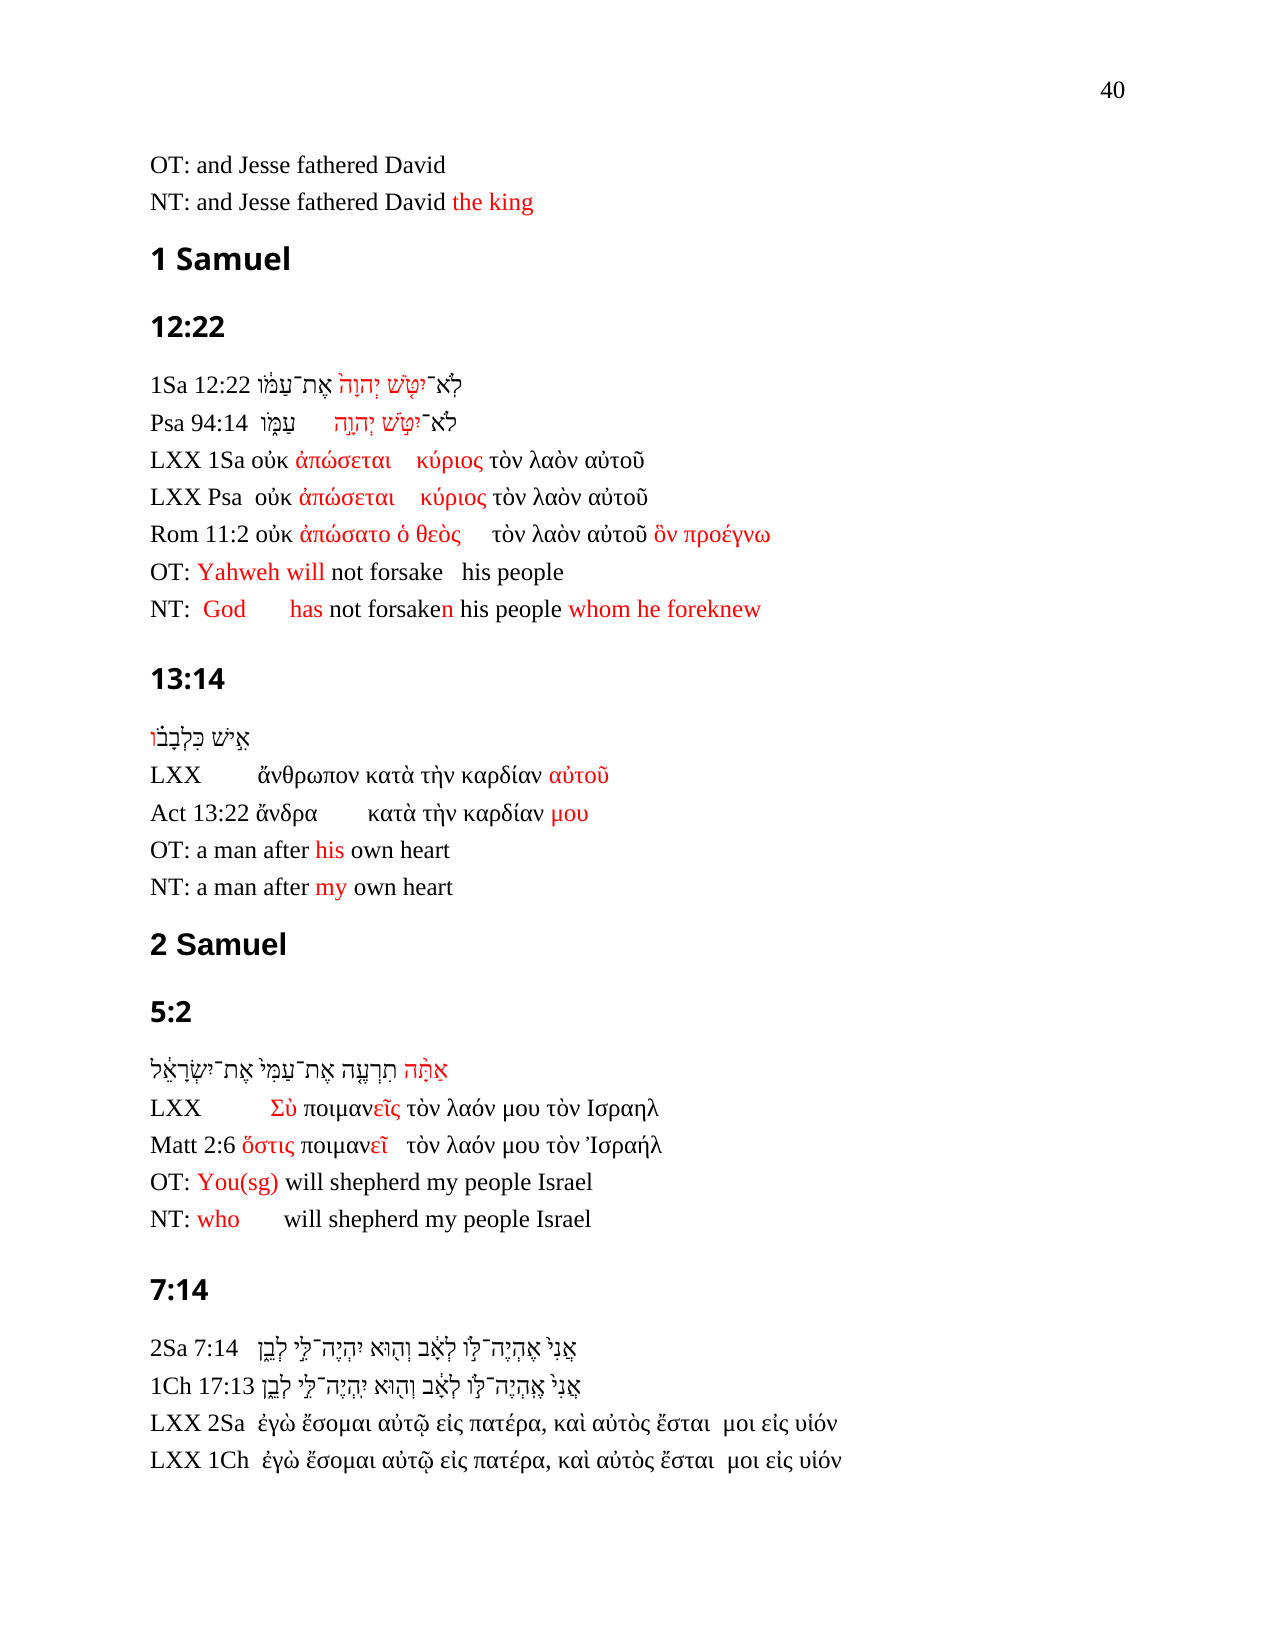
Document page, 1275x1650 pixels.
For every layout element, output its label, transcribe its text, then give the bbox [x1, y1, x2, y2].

text LXX 2Sa ἐγὼ ἔσομαι αὐτῷ εἰς πατέρα, καὶ αὐτὸς ἔσται μοι εἰς υἱόν [150, 1408, 1125, 1437]
text 2 Samuel [150, 922, 1125, 964]
text LXX Psa οὐκ ἀπώσεται κύριος τὸν λαὸν αὐτοῦ [150, 482, 1125, 511]
text LXX Σὺ ποιμανεῖς τὸν λαόν μου τὸν Ισραηλ [150, 1093, 1125, 1121]
text אִ֣ישׁ כִּלְבָבֹ֗ו [150, 723, 1125, 752]
text Rom 11:2 οὐκ ἀπώσατο ὁ θεὸς τὸν λαὸν αὐτοῦ ὃν προέγνω [150, 519, 1125, 548]
text Act 13:22 ἄνδρα κατὰ τὴν καρδίαν μου [150, 798, 1125, 826]
text Psa 94:14 לֹא־יִטֹּ֣שׁ יְהוָ֣ה עַמֹּ֑ו [150, 408, 1125, 436]
text אַתָּ֨ה תִרְעֶ֤ה אֶת־עַמִּי֙ אֶת־יִשְׂרָאֵ֔ל [150, 1055, 1125, 1084]
text 1 Samuel [150, 237, 1125, 279]
text OT: Yahweh will not forsake his people [150, 557, 1125, 586]
text 5:2 [150, 989, 1125, 1030]
text 1Ch 17:13 אֲנִי֙ אֶֽהְיֶה־לֹּ֣ו לְאָ֔ב וְה֖וּא יִֽהְיֶה־לִּ֣י לְבֵ֑ן [150, 1371, 1125, 1399]
text Matt 2:6 ὅστις ποιμανεῖ τὸν λαόν μου τὸν Ἰσραήλ [150, 1130, 1125, 1159]
text 2Sa 7:14 אֲנִי֙ אֶהְיֶה־לֹּ֣ו לְאָ֔ב וְה֖וּא יִהְיֶה־לִּ֣י לְבֵ֑ן [150, 1333, 1125, 1362]
text OT: and Jesse fathered David [150, 150, 1125, 179]
text 1Sa 12:22 לֹֽא־יִטֹּ֤שׁ יְהוָה֙ אֶת־עַמֹּ֔ו [150, 370, 1125, 399]
text LXX 1Ch ἐγὼ ἔσομαι αὐτῷ εἰς πατέρα, καὶ αὐτὸς ἔσται μοι εἰς υἱόν [150, 1445, 1125, 1474]
text 13:14 [150, 656, 1125, 698]
text LXX ἄνθρωπον κατὰ τὴν καρδίαν αὐτοῦ [150, 760, 1125, 789]
text OT: You(sg) will shepherd my people Israel [150, 1167, 1125, 1196]
text NT: a man after my own heart [150, 872, 1125, 901]
text NT: and Jesse fathered David the king [150, 187, 1125, 216]
text NT: God has not forsaken his people whom he foreknew [150, 594, 1125, 623]
text 12:22 [150, 304, 1125, 345]
text 7:14 [150, 1267, 1125, 1308]
text NT: who will shepherd my people Israel [150, 1204, 1125, 1233]
text LXX 1Sa οὐκ ἀπώσεται κύριος τὸν λαὸν αὐτοῦ [150, 445, 1125, 474]
text OT: a man after his own heart [150, 835, 1125, 864]
